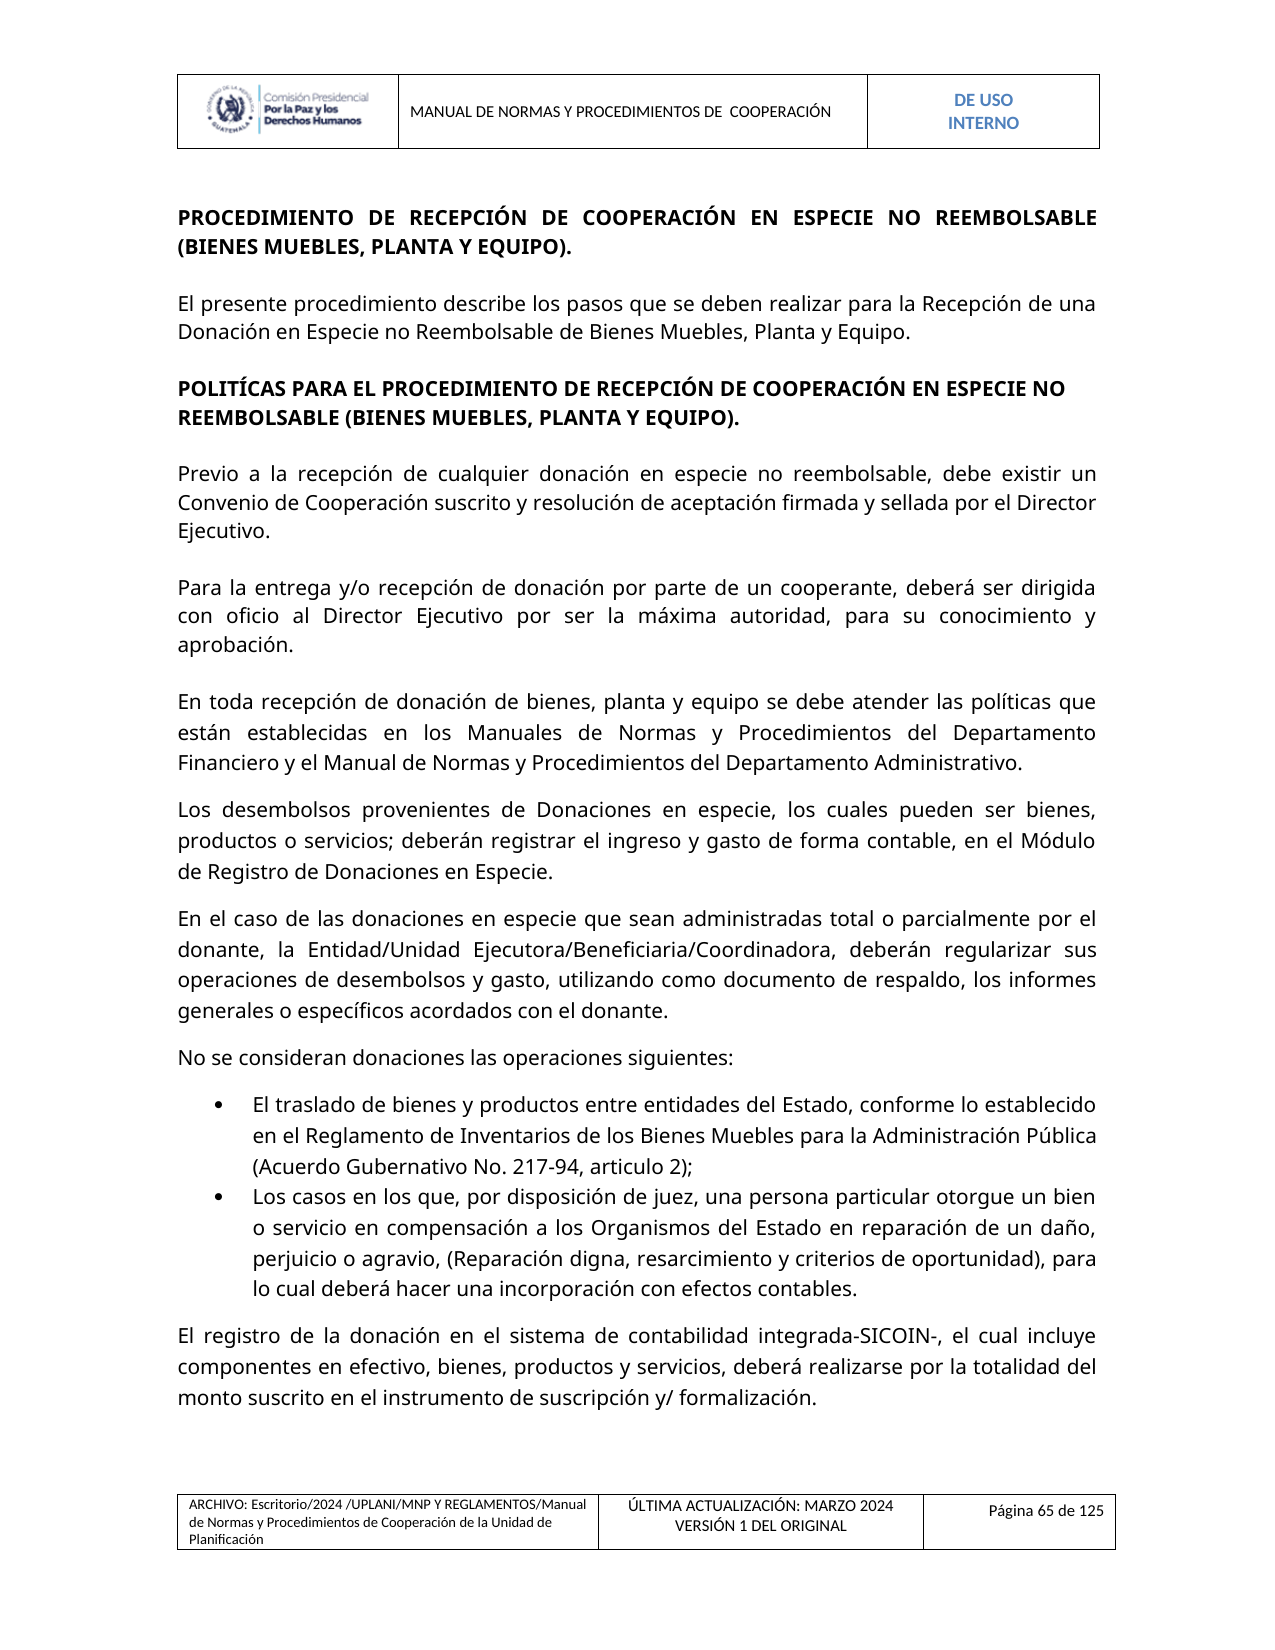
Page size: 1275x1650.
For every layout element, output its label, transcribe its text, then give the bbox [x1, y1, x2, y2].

text POLITÍCAS PARA EL PROCEDIMIENTO DE RECEPCIÓN DE COOPERACIÓN EN ESPECIE NO REEMBOLSABLE (BIENES MUEBLES, PLANTA Y EQUIPO). [177, 374, 1098, 431]
list El traslado de bienes y productos entre entidades del Estado, conforme lo establecido en el Reglamento de Inventarios de los Bienes Muebles para la Administración Pública (Acuerdo Gubernativo No. 217-94, articulo 2); [215, 1091, 1098, 1180]
text Los desembolsos provenientes de Donaciones en especie, los cuales pueden ser bienes, productos o servicios; deberán registrar el ingreso y gasto de forma contable, en el Módulo de Registro de Donaciones en Especie. [177, 796, 1098, 885]
text El presente procedimiento describe los pasos que se deben realizar para la Recepción de una Donación en Especie no Reembolsable de Bienes Muebles, Planta y Equipo. [177, 289, 1098, 346]
picture [204, 83, 374, 137]
text En toda recepción de donación de bienes, planta y equipo se debe atender las políticas que están establecidas en los Manuales de Normas y Procedimientos del Departamento Financiero y el Manual de Normas y Procedimientos del Departamento Administrativo. [177, 687, 1098, 777]
text Previo a la recepción de cualquier donación en especie no reembolsable, debe existir un Convenio de Cooperación suscrito y resolución de aceptación firmada y sellada por el Director Ejecutivo. [177, 459, 1098, 545]
text No se consideran donaciones las operaciones siguientes: [177, 1043, 1098, 1072]
text Para la entrega y/o recepción de donación por parte de un cooperante, deberá ser dirigida con oficio al Director Ejecutivo por ser la máxima autoridad, para su conocimiento y aprobación. [177, 573, 1098, 658]
text PROCEDIMIENTO DE RECEPCIÓN DE COOPERACIÓN EN ESPECIE NO REEMBOLSABLE (BIENES MUEBLES, PLANTA Y EQUIPO). [177, 203, 1098, 260]
list Los casos en los que, por disposición de juez, una persona particular otorgue un bien o servicio en compensación a los Organismos del Estado en reparación de un daño, perjuicio o agravio, (Reparación digna, resarcimiento y criterios de oportunidad), para lo cual deberá hacer una incorporación con efectos contables. [215, 1182, 1098, 1303]
text El registro de la donación en el sistema de contabilidad integrada-SICOIN-, el cual incluye componentes en efectivo, bienes, productos y servicios, deberá realizarse por la totalidad del monto suscrito en el instrumento de suscripción y/ formalización. [177, 1322, 1098, 1411]
text En el caso de las donaciones en especie que sean administradas total o parcialmente por el donante, la Entidad/Unidad Ejecutora/Beneficiaria/Coordinadora, deberán regularizar sus operaciones de desembolsos y gasto, utilizando como documento de respaldo, los informes generales o específicos acordados con el donante. [177, 904, 1098, 1024]
